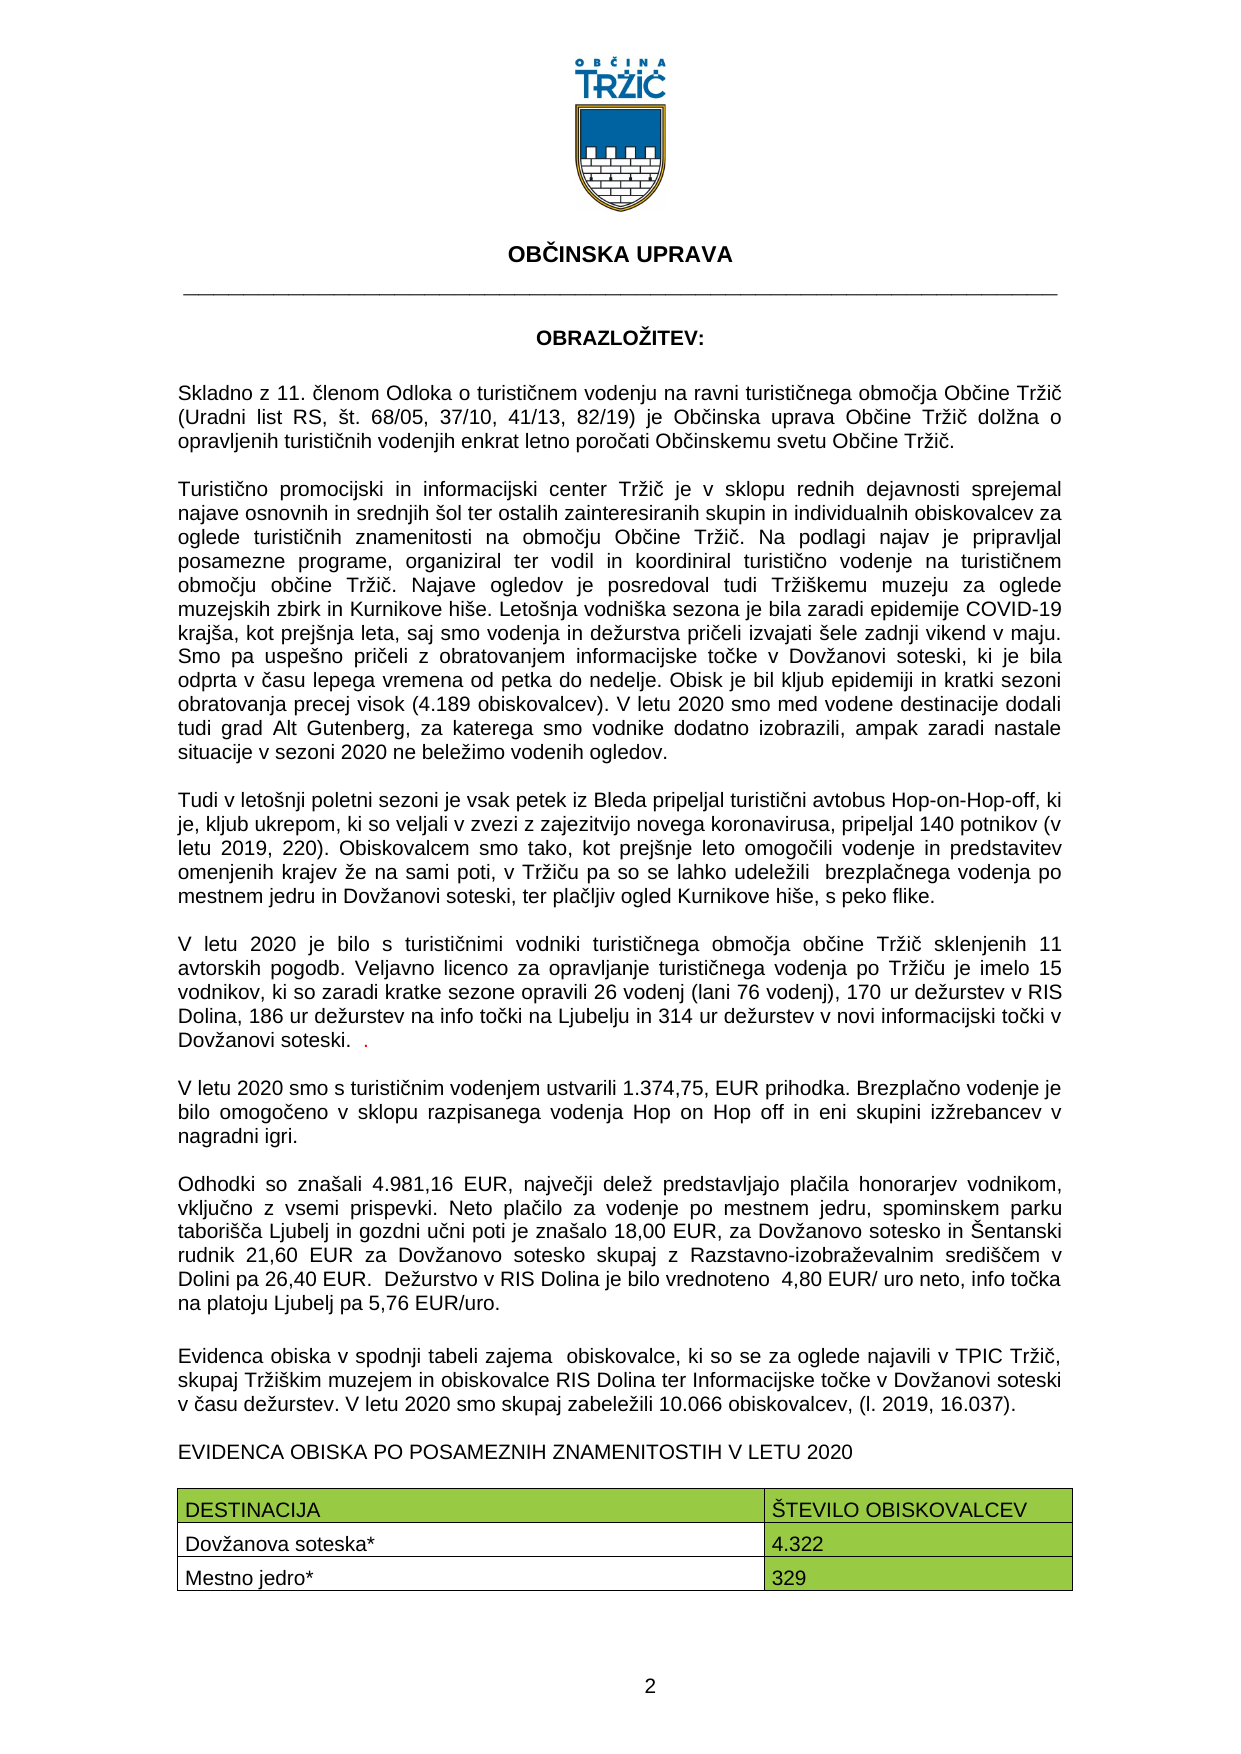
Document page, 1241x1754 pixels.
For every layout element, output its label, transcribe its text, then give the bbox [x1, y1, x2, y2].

text EVIDENCA OBISKA PO POSAMEZNIH ZNAMENITOSTIH V LETU 2020 [178, 1440, 1063, 1464]
text Odhodki so znašali 4.981,16 EUR, največji delež predstavljajo plačila honorarjev vodnikom, vključno z vsemi prispevki. Neto plačilo za vodenje po mestnem jedru, spominskem parku taborišča Ljubelj in gozdni učni poti je znašalo 18,00 EUR, za Dovžanovo sotesko in Šentanski rudnik 21,60 EUR za Dovžanovo sotesko skupaj z Razstavno-izobraževalnim središčem v Dolini pa 26,40 EUR. Dežurstvo v RIS Dolina je bilo vrednoteno 4,80 EUR/ uro neto, info točka na platoju Ljubelj pa 5,76 EUR/uro. [178, 1171, 1063, 1315]
table_header DESTINACIJA [178, 1489, 764, 1522]
text Skladno z 11. členom Odloka o turističnem vodenju na ravni turističnega območja Občine Tržič (Uradni list RS, št. 68/05, 37/10, 41/13, 82/19) je Občinska uprava Občine Tržič dolžna o opravljenih turističnih vodenjih enkrat letno poročati Občinskemu svetu Občine Tržič. [178, 381, 1063, 453]
text Turistično promocijski in informacijski center Tržič je v sklopu rednih dejavnosti sprejemal najave osnovnih in srednjih šol ter ostalih zainteresiranih skupin in individualnih obiskovalcev za oglede turističnih znamenitosti na območju Občine Tržič. Na podlagi najav je pripravljal posamezne programe, organiziral ter vodil in koordiniral turistično vodenje na turističnem območju občine Tržič. Najave ogledov je posredoval tudi Tržiškemu muzeju za oglede muzejskih zbirk in Kurnikove hiše. Letošnja vodniška sezona je bila zaradi epidemije COVID-19 krajša, kot prejšnja leta, saj smo vodenja in dežurstva pričeli izvajati šele zadnji vikend v maju. Smo pa uspešno pričeli z obratovanjem informacijske točke v Dovžanovi soteski, ki je bila odprta v času lepega vremena od petka do nedelje. Obisk je bil kljub epidemiji in kratki sezoni obratovanja precej visok (4.189 obiskovalcev). V letu 2020 smo med vodene destinacije dodali tudi grad Alt Gutenberg, za katerega smo vodnike dodatno izobrazili, ampak zaradi nastale situacije v sezoni 2020 ne beležimo vodenih ogledov. [178, 477, 1063, 764]
table_cell 4.322 [765, 1523, 1072, 1556]
text V letu 2020 je bilo s turističnimi vodniki turističnega območja občine Tržič sklenjenih 11 avtorskih pogodb. Veljavno licenco za opravljanje turističnega vodenja po Tržiču je imelo 15 vodnikov, ki so zaradi kratke sezone opravili 26 vodenj (lani 76 vodenj), 170 ur dežurstev v RIS Dolina, 186 ur dežurstev na info točki na Ljubelju in 314 ur dežurstev v novi informacijski točki v Dovžanovi soteski. . [178, 932, 1063, 1052]
table_cell Dovžanova soteska* [178, 1523, 764, 1556]
text OBRAZLOŽITEV: [178, 326, 1063, 350]
table_header ŠTEVILO OBISKOVALCEV [765, 1489, 1072, 1522]
picture [575, 56, 666, 212]
text V letu 2020 smo s turističnim vodenjem ustvarili 1.374,75, EUR prihodka. Brezplačno vodenje je bilo omogočeno v sklopu razpisanega vodenja Hop on Hop off in eni skupini izžrebancev v nagradni igri. [178, 1076, 1063, 1147]
text Tudi v letošnji poletni sezoni je vsak petek iz Bleda pripeljal turistični avtobus Hop-on-Hop-off, ki je, kljub ukrepom, ki so veljali v zvezi z zajezitvijo novega koronavirusa, pripeljal 140 potnikov (v letu 2019, 220). Obiskovalcem smo tako, kot prejšnje leto omogočili vodenje in predstavitev omenjenih krajev že na sami poti, v Tržiču pa so se lahko udeležili brezplačnega vodenja po mestnem jedru in Dovžanovi soteski, ter plačljiv ogled Kurnikove hiše, s peko flike. [178, 788, 1063, 908]
table_cell 329 [765, 1557, 1072, 1590]
text Evidenca obiska v spodnji tabeli zajema obiskovalce, ki so se za oglede najavili v TPIC Tržič, skupaj Tržiškim muzejem in obiskovalce RIS Dolina ter Informacijske točke v Dovžanovi soteski v času dežurstev. V letu 2020 smo skupaj zabeležili 10.066 obiskovalcev, (l. 2019, 16.037). [178, 1344, 1063, 1416]
table_cell Mestno jedro* [178, 1557, 764, 1590]
